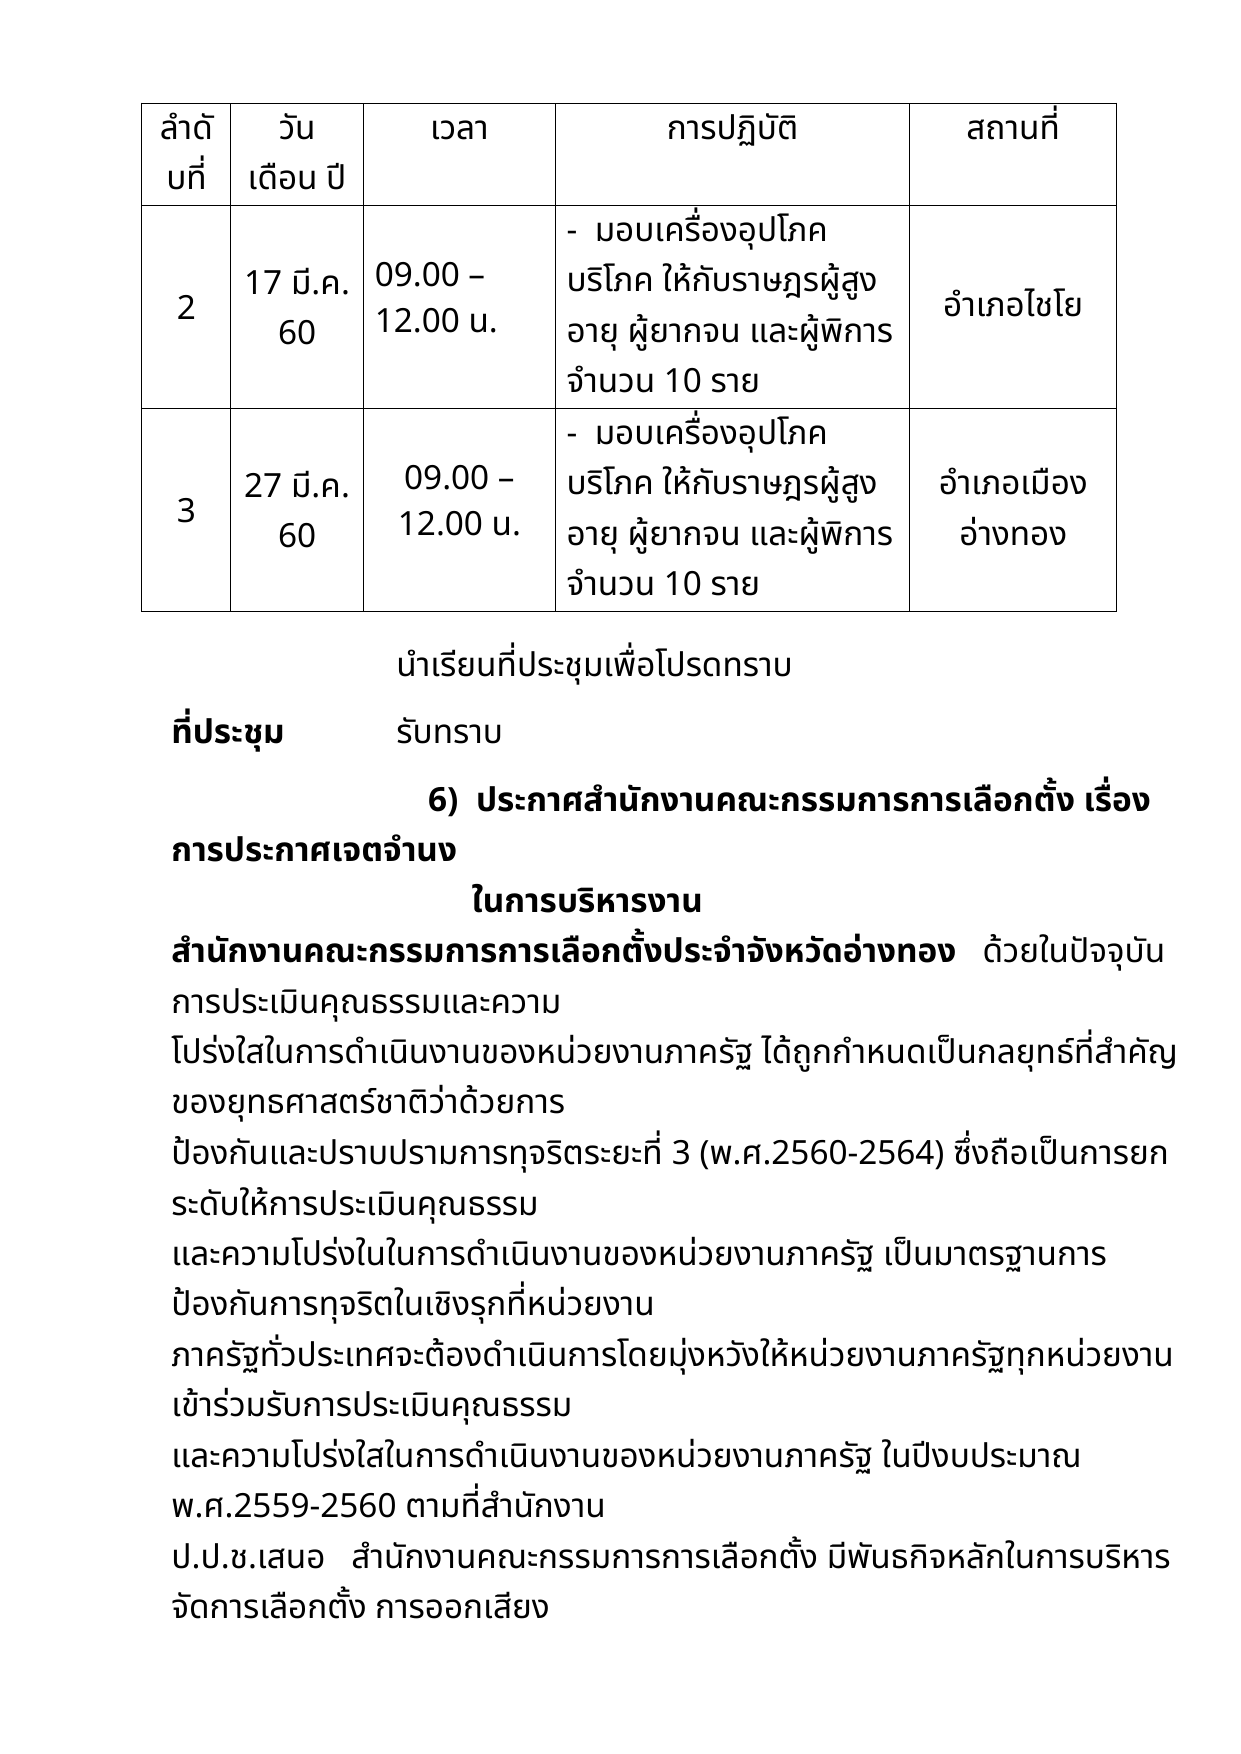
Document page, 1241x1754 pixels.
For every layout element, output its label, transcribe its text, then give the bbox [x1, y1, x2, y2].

text โปร่งใสในการดำเนินงานของหน่วยงานภาครัฐ ได้ถูกกำหนดเป็นกลยุทธ์ที่สำคัญของยุทธศาสตร์ชาติว่าด้วยการ [171, 1028, 1196, 1129]
table_header การปฏิบัติ [556, 104, 909, 204]
table_header ลำดับที่ [142, 104, 230, 204]
text ที่ประชุม รับทราบ [171, 691, 1196, 759]
table_cell อำเภอเมืองอ่างทอง [910, 409, 1116, 611]
table_cell อำเภอไชโย [910, 206, 1116, 408]
table_header วัน เดือน ปี [231, 104, 363, 204]
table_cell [556, 206, 909, 408]
text และความโปร่งใสในการดำเนินงานของหน่วยงานภาครัฐ ในปีงบประมาณ พ.ศ.2559-2560 ตามที่สำนักงาน [171, 1432, 1196, 1533]
text นำเรียนที่ประชุมเพื่อโปรดทราบ [171, 641, 1226, 691]
text ป้องกันและปราบปรามการทุจริตระยะที่ 3 (พ.ศ.2560-2564) ซึ่งถือเป็นการยกระดับให้การประเมินคุณธรรม [171, 1129, 1196, 1230]
text ภาครัฐทั่วประเทศจะต้องดำเนินการโดยมุ่งหวังให้หน่วยงานภาครัฐทุกหน่วยงานเข้าร่วมรับการประเมินคุณธรรม [171, 1331, 1196, 1432]
text สำนักงานคณะกรรมการการเลือกตั้งประจำจังหวัดอ่างทอง ด้วยในปัจจุบันการประเมินคุณธรรมและความ [171, 927, 1196, 1028]
table_cell 09.00 – 12.00 น. [364, 206, 555, 408]
table_cell - มอบเครื่องอุปโภค บริโภค ให้กับราษฎรผู้สูงอายุ ผู้ยากจน และผู้พิการ จำนวน 10 ราย [556, 409, 909, 611]
table_cell 2 [142, 206, 230, 408]
text ในการบริหารงาน [171, 877, 1198, 927]
text 6) ประกาศสำนักงานคณะกรรมการการเลือกตั้ง เรื่อง การประกาศเจตจำนง [171, 776, 1198, 877]
table_cell 17 มี.ค. 60 [231, 206, 363, 408]
text และความโปร่งในในการดำเนินงานของหน่วยงานภาครัฐ เป็นมาตรฐานการป้องกันการทุจริตในเชิงรุกที่หน่วยงาน [171, 1230, 1196, 1331]
text ป.ป.ช.เสนอ สำนักงานคณะกรรมการการเลือกตั้ง มีพันธกิจหลักในการบริหารจัดการเลือกตั้ง การออกเสียง [171, 1533, 1196, 1634]
table_header สถานที่ [910, 104, 1116, 204]
table_cell 09.00 – 12.00 น. [364, 409, 555, 611]
table_cell 3 [142, 409, 230, 611]
table_cell 27 มี.ค. 60 [231, 409, 363, 611]
table_header เวลา [364, 104, 555, 204]
